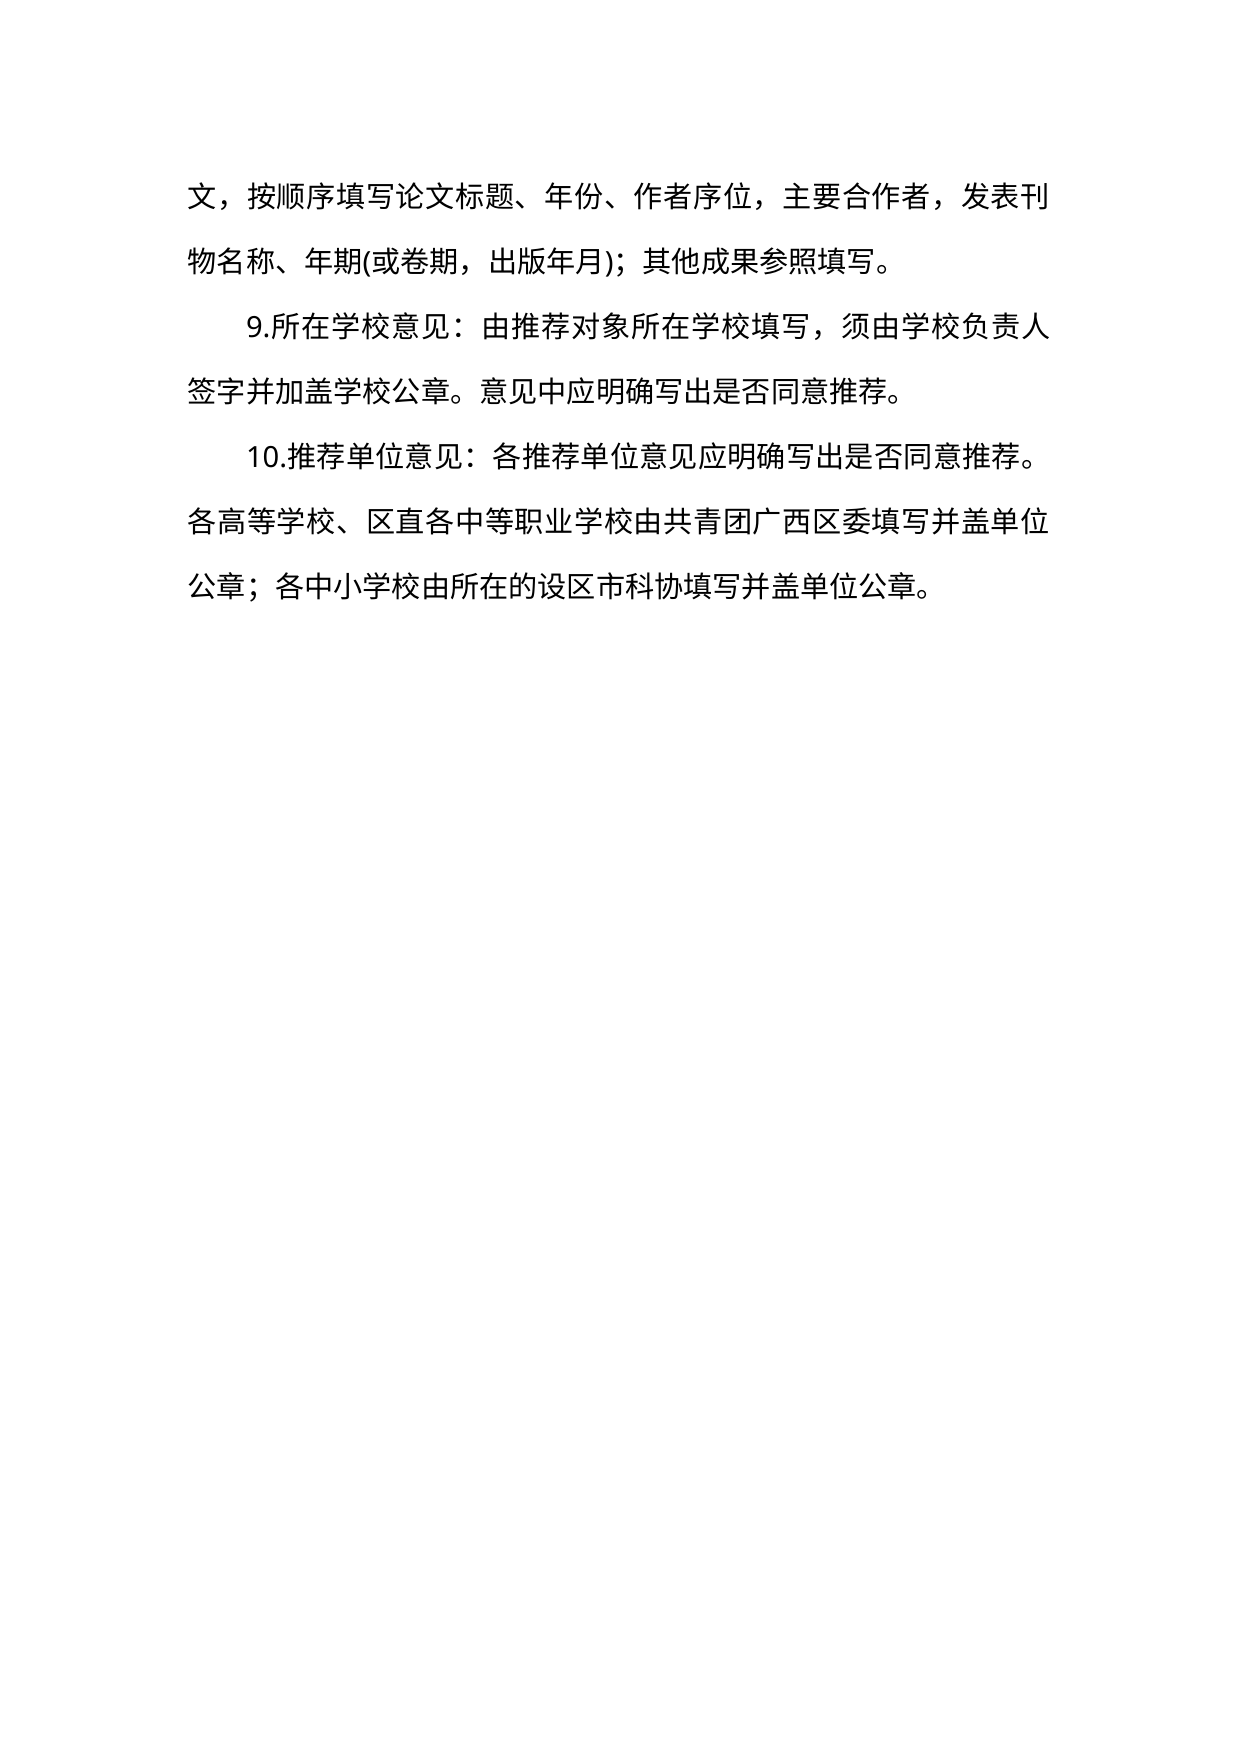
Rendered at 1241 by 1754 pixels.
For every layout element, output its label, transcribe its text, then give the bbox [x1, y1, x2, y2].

text 10.推荐单位意见：各推荐单位意见应明确写出是否同意推荐。各高等学校、区直各中等职业学校由共青团广西区委填写并盖单位公章；各中小学校由所在的设区市科协填写并盖单位公章。 [187, 422, 1053, 617]
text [187, 162, 1053, 292]
text 9.所在学校意见：由推荐对象所在学校填写，须由学校负责人签字并加盖学校公章。意见中应明确写出是否同意推荐。 [187, 292, 1053, 422]
